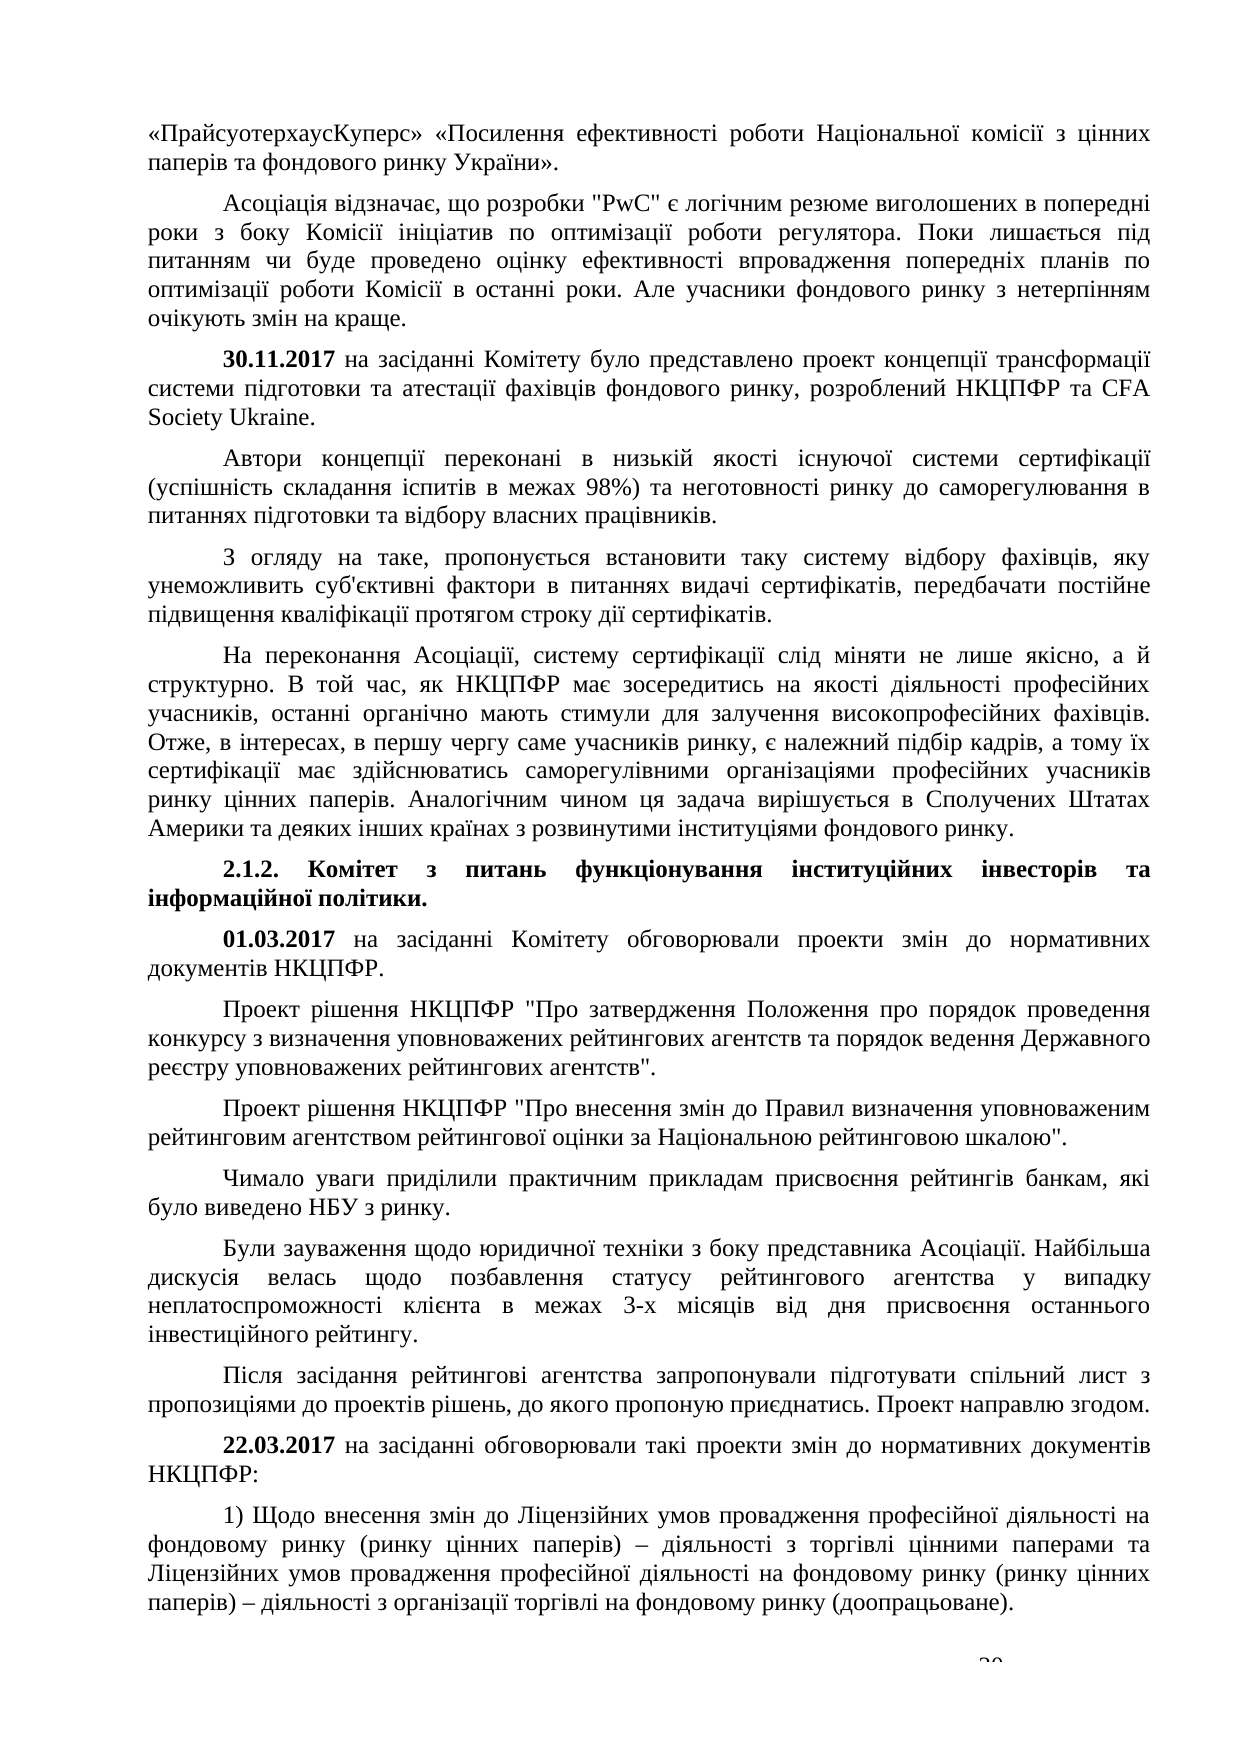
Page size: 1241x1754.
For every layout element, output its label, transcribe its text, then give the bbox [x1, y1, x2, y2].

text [148, 118, 1152, 176]
text Чимало уваги приділили практичним прикладам присвоєння рейтингів банкам, які було виведено НБУ з ринку. [148, 1163, 1152, 1221]
text 1) Щодо внесення змін до Ліцензійних умов провадження професійної діяльності на фондовому ринку (ринку цінних паперів) – діяльності з торгівлі цінними паперами та Ліцензійних умов провадження професійної діяльності на фондовому ринку (ринку цінних паперів) – діяльності з організації торгівлі на фондовому ринку (доопрацьоване). [148, 1501, 1152, 1616]
text З огляду на таке, пропонується встановити таку систему відбору фахівців, яку унеможливить суб'єктивні фактори в питаннях видачі сертифікатів, передбачати постійне підвищення кваліфікації протягом строку дії сертифікатів. [148, 542, 1152, 628]
text 22.03.2017 на засіданні обговорювали такі проекти змін до нормативних документів НКЦПФР: [148, 1431, 1152, 1488]
text Після засідання рейтингові агентства запропонували підготувати спільний лист з пропозиціями до проектів рішень, до якого пропоную приєднатись. Проект направлю згодом. [148, 1361, 1152, 1418]
text На переконання Асоціації, систему сертифікації слід міняти не лише якісно, а й структурно. В той час, як НКЦПФР має зосередитись на якості діяльності професійних учасників, останні органічно мають стимули для залучення високопрофесійних фахівців. Отже, в інтересах, в першу чергу саме учасників ринку, є належний підбір кадрів, а тому їх сертифікації має здійснюватись саморегулівними організаціями професійних учасників ринку цінних паперів. Аналогічним чином ця задача вирішується в Сполучених Штатах Америки та деяких інших країнах з розвинутими інституціями фондового ринку. [148, 641, 1152, 842]
text Автори концепції переконані в низькій якості існуючої системи сертифікації (успішність складання іспитів в межах 98%) та неготовності ринку до саморегулювання в питаннях підготовки та відбору власних працівників. [148, 443, 1152, 529]
text Проект рішення НКЦПФР "Про внесення змін до Правил визначення уповноваженим рейтинговим агентством рейтингової оцінки за Національною рейтинговою шкалою". [148, 1093, 1152, 1151]
text Проект рішення НКЦПФР "Про затвердження Положення про порядок проведення конкурсу з визначення уповноважених рейтингових агентств та порядок ведення Державного реєстру уповноважених рейтингових агентств". [148, 994, 1152, 1081]
text 30.11.2017 на засіданні Комітету було представлено проект концепції трансформації системи підготовки та атестації фахівців фондового ринку, розроблений НКЦПФР та CFA Society Ukraine. [148, 344, 1152, 431]
text Асоціація відзначає, що розробки "PwC" є логічним резюме виголошених в попередні роки з боку Комісії ініціатив по оптимізації роботи регулятора. Поки лишається під питанням чи буде проведено оцінку ефективності впровадження попередніх планів по оптимізації роботи Комісії в останні роки. Але учасники фондового ринку з нетерпінням очікують змін на краще. [148, 188, 1152, 332]
text Були зауваження щодо юридичної техніки з боку представника Асоціації. Найбільша дискусія велась щодо позбавлення статусу рейтингового агентства у випадку неплатоспроможності клієнта в межах 3-х місяців від дня присвоєння останнього інвестиційного рейтингу. [148, 1233, 1152, 1348]
text 2.1.2. Комітет з питань функціонування інституційних інвесторів та інформаційної політики. [148, 854, 1152, 912]
text 01.03.2017 на засіданні Комітету обговорювали проекти змін до нормативних документів НКЦПФР. [148, 924, 1152, 982]
